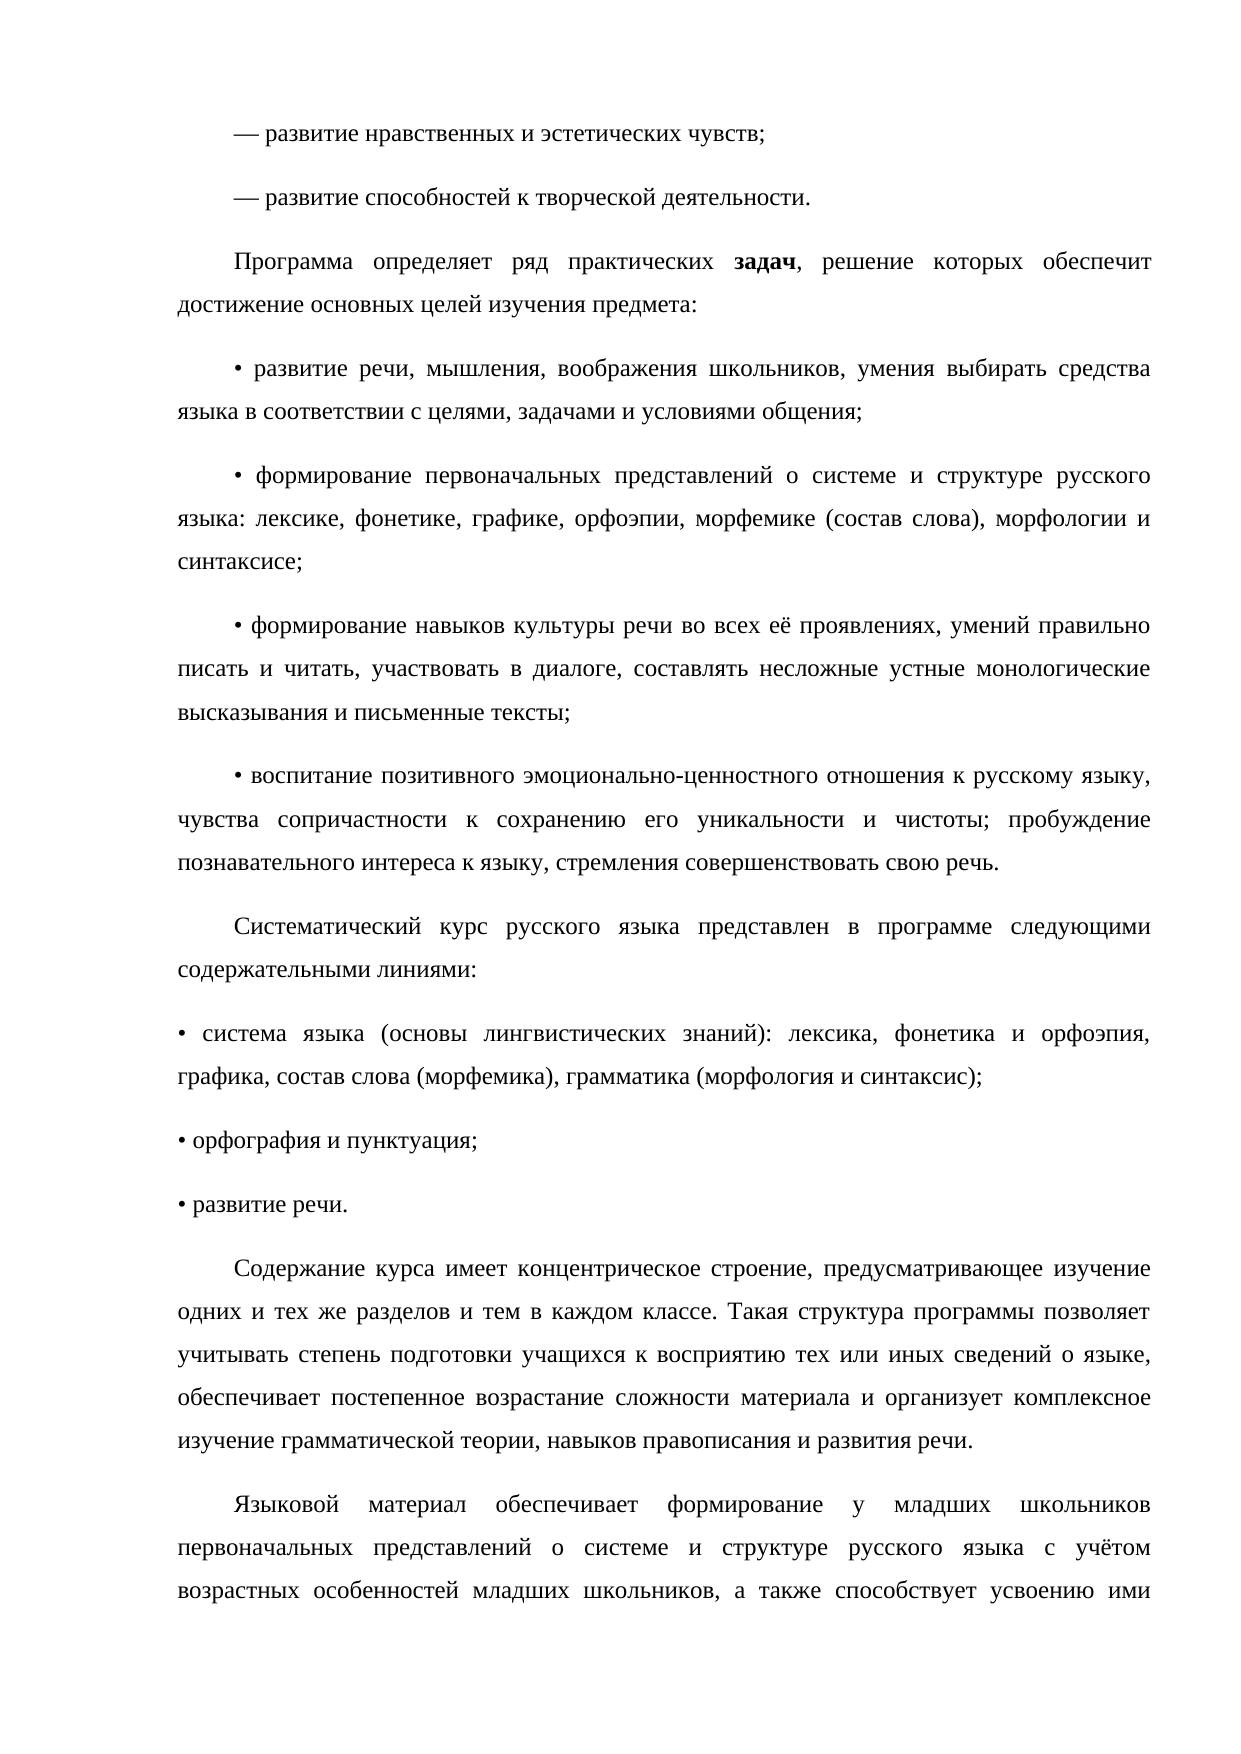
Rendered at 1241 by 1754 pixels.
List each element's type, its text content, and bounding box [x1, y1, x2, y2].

text • развитие речи. [177, 1189, 1152, 1218]
text • формирование навыков культуры речи во всех её проявлениях, умений правильно писать и читать, участвовать в диалоге, составлять несложные устные монологические высказывания и письменные тексты; [177, 610, 1152, 725]
text • система языка (основы лингвистических знаний): лексика, фонетика и орфоэпия, графика, состав слова (морфемика), грамматика (морфология и синтаксис); [177, 1018, 1152, 1090]
text — развитие способностей к творческой деятельности. [177, 182, 1152, 211]
text • воспитание позитивного эмоционально-ценностного отношения к русскому языку, чувства сопричастности к сохранению его уникальности и чистоты; пробуждение познавательного интереса к языку, стремления совершенствовать свою речь. [177, 761, 1152, 876]
text Систематический курс русского языка представлен в программе следующими содержательными линиями: [177, 911, 1152, 983]
text • формирование первоначальных представлений о системе и структуре русского языка: лексике, фонетике, графике, орфоэпии, морфемике (состав слова), морфологии и синтаксисе; [177, 460, 1152, 575]
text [177, 1489, 1152, 1604]
text • орфография и пунктуация; [177, 1125, 1152, 1154]
text — развитие нравственных и эстетических чувств; [177, 118, 1152, 147]
text Содержание курса имеет концентрическое строение, предусматривающее изучение одних и тех же разделов и тем в каждом классе. Такая структура программы позволяет учитывать степень подготовки учащихся к восприятию тех или иных сведений о языке, обеспечивает постепенное возрастание сложности материала и организует комплексное изучение грамматической теории, навыков правописания и развития речи. [177, 1253, 1152, 1454]
text Программа определяет ряд практических задач, решение которых обеспечит достижение основных целей изучения предмета: [177, 246, 1152, 318]
text • развитие речи, мышления, воображения школьников, умения выбирать средства языка в соответствии с целями, задачами и условиями общения; [177, 353, 1152, 425]
